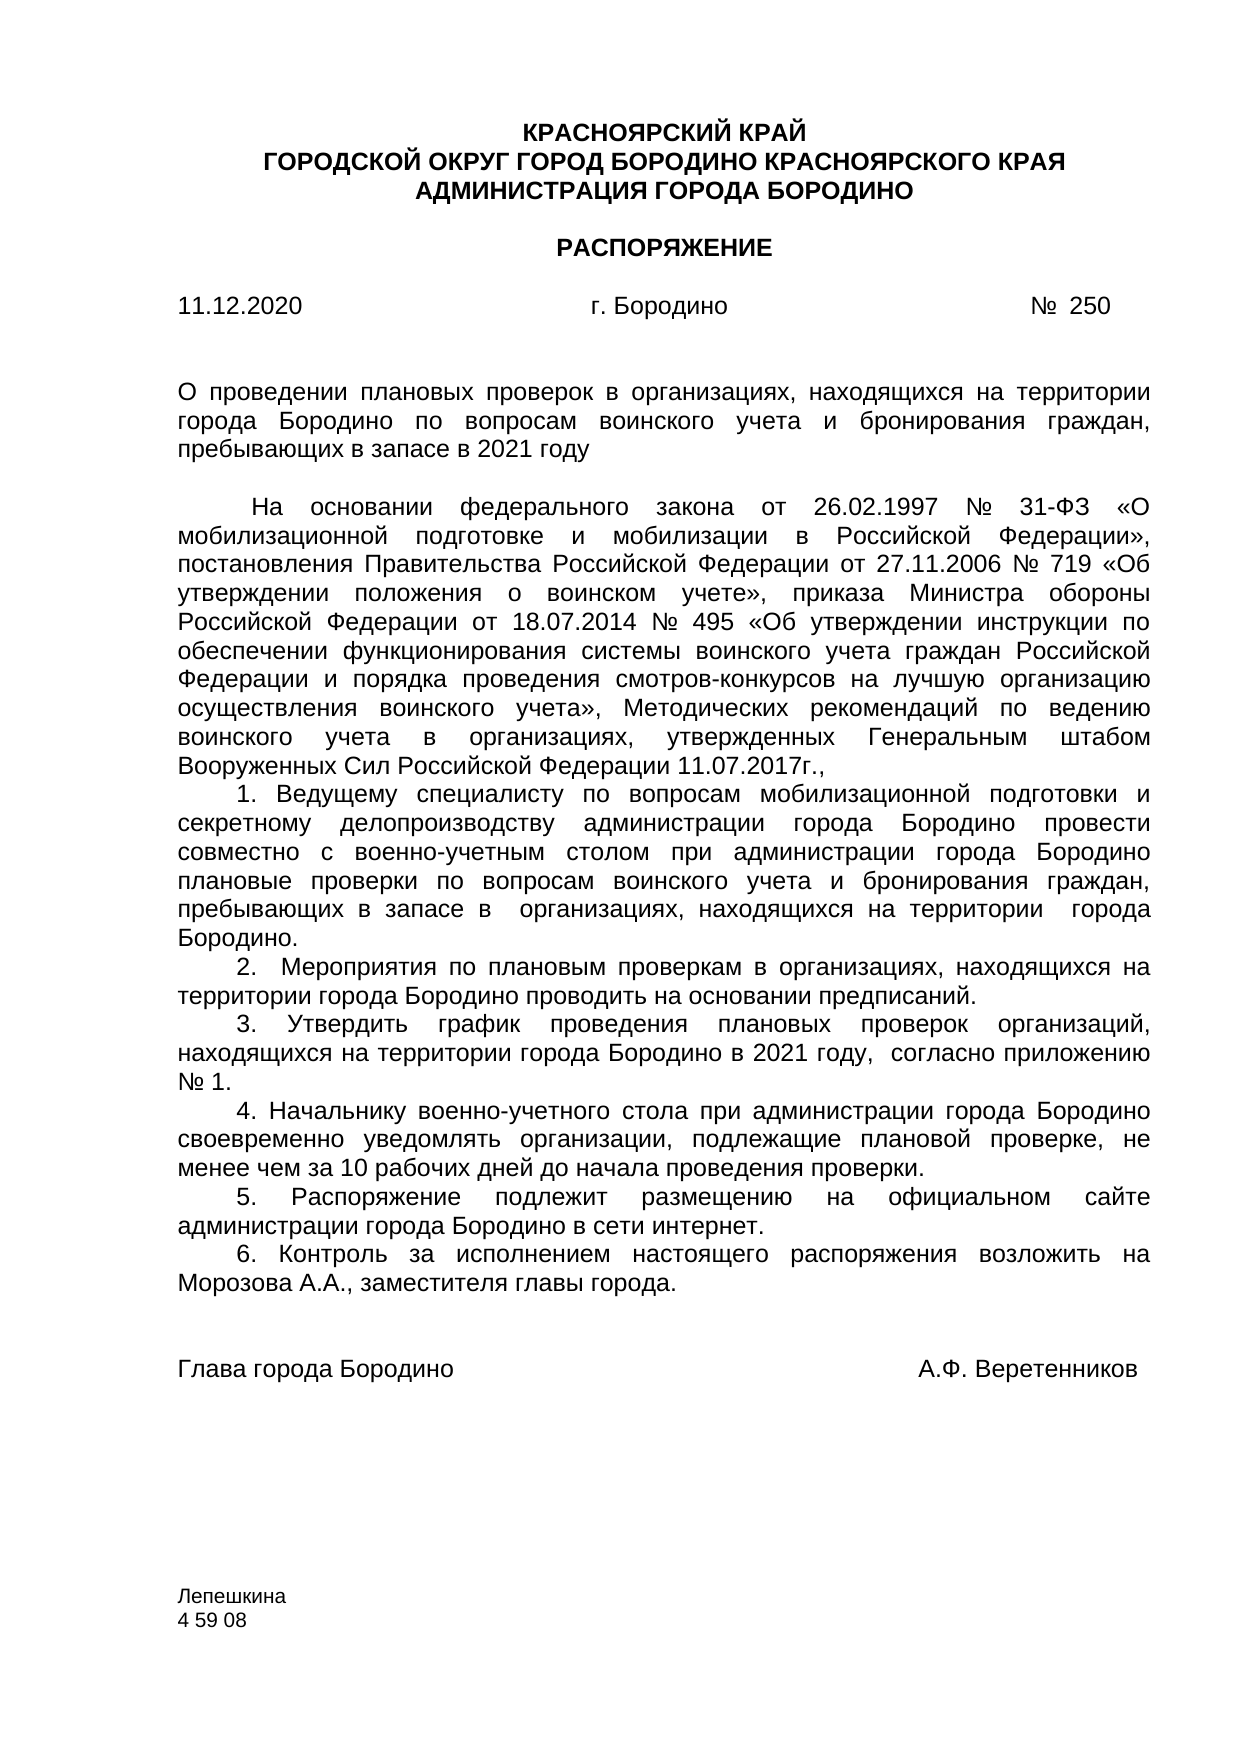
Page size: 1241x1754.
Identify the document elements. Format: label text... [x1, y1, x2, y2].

text 3. Утвердить график проведения плановых проверок организаций, находящихся на территории города Бородино в 2021 году, согласно приложению № 1. [177, 1009, 1152, 1096]
text РАСПОРЯЖЕНИЕ [177, 233, 1152, 262]
text 5. Распоряжение подлежит размещению на официальном сайте администрации города Бородино в сети интернет. [177, 1182, 1152, 1239]
text Лепешкина [177, 1584, 1152, 1608]
text 6. Контроль за исполнением настоящего распоряжения возложить на Морозова А.А., заместителя главы города. [177, 1239, 1152, 1297]
text 4 59 08 [177, 1608, 1152, 1632]
text КРАСНОЯРСКИЙ КРАЙ [177, 118, 1152, 147]
text 11.12.2020 г. Бородино № 250 [177, 291, 1152, 319]
text 4. Начальнику военно-учетного стола при администрации города Бородино своевременно уведомлять организации, подлежащие плановой проверке, не менее чем за 10 рабочих дней до начала проведения проверки. [177, 1096, 1152, 1182]
text 1. Ведущему специалисту по вопросам мобилизационной подготовки и секретному делопроизводству администрации города Бородино провести совместно с военно-учетным столом при администрации города Бородино плановые проверки по вопросам воинского учета и бронирования граждан, пребывающих в запасе в организациях, находящихся на территории города Бородино. [177, 779, 1152, 952]
text На основании федерального закона от 26.02.1997 № 31-ФЗ «О мобилизационной подготовке и мобилизации в Российской Федерации», постановления Правительства Российской Федерации от 27.11.2006 № 719 «Об утверждении положения о воинском учете», приказа Министра обороны Российской Федерации от 18.07.2014 № 495 «Об утверждении инструкции по обеспечении функционирования системы воинского учета граждан Российской Федерации и порядка проведения смотров-конкурсов на лучшую организацию осуществления воинского учета», Методических рекомендаций по ведению воинского учета в организациях, утвержденных Генеральным штабом Вооруженных Сил Российской Федерации 11.07.2017г., [177, 492, 1152, 779]
text Глава города Бородино А.Ф. Веретенников [177, 1354, 1152, 1383]
text 2. Мероприятия по плановым проверкам в организациях, находящихся на территории города Бородино проводить на основании предписаний. [177, 952, 1152, 1009]
table_header О проведении плановых проверок в организациях, находящихся на территории города Бородино по вопросам воинского учета и бронирования граждан, пребывающих в запасе в 2021 году [166, 377, 1163, 463]
text АДМИНИСТРАЦИЯ ГОРОДА БОРОДИНО [177, 176, 1152, 204]
text ГОРОДСКОЙ ОКРУГ ГОРОД БОРОДИНО КРАСНОЯРСКОГО КРАЯ [177, 147, 1152, 176]
